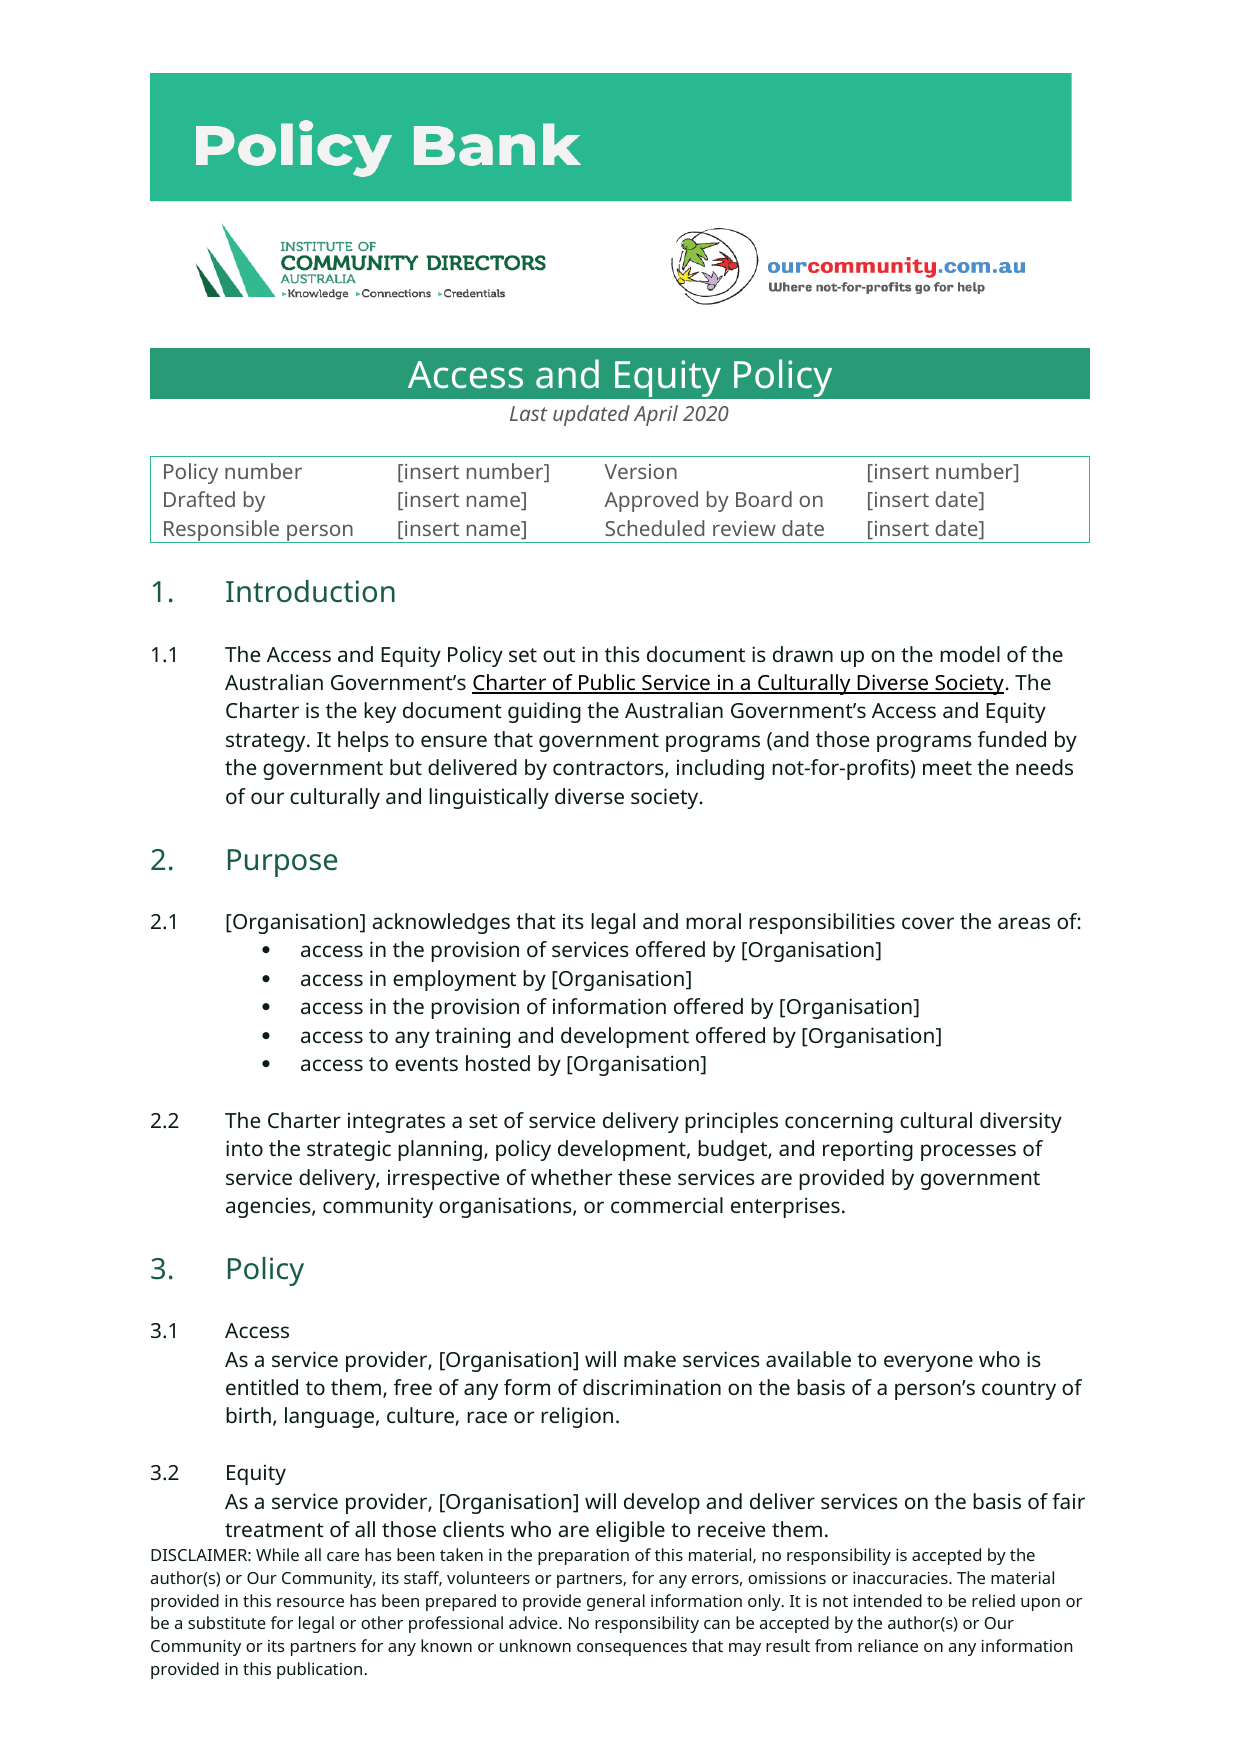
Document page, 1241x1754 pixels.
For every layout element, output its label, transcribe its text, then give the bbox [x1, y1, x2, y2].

table_cell Scheduled review date [593, 514, 855, 542]
list Access [150, 1316, 1090, 1345]
table_header Policy number [151, 457, 385, 485]
subtitle Introduction [150, 572, 1090, 611]
list access in the provision of services offered by [Organisation] [262, 935, 1090, 964]
table_cell [insert date] [855, 514, 1089, 542]
picture [150, 73, 1072, 320]
list The Charter integrates a set of service delivery principles concerning cultural diversity into the strategic planning, policy development, budget, and reporting processes of service delivery, irrespective of whether these services are provided by government agencies, community organisations, or commercial enterprises. [150, 1106, 1090, 1220]
table_cell Drafted by [151, 485, 385, 514]
table_cell [insert name] [385, 485, 593, 514]
table_header [insert number] [855, 457, 1089, 485]
text As a service provider, [Organisation] will make services available to everyone who is entitled to them, free of any form of discrimination on the basis of a person’s country of birth, language, culture, race or religion. [225, 1345, 1090, 1430]
table_header Version [593, 457, 855, 485]
list access in employment by [Organisation] [262, 964, 1090, 992]
list access to events hosted by [Organisation] [262, 1049, 1090, 1078]
list [Organisation] acknowledges that its legal and moral responsibilities cover the areas of: [150, 907, 1090, 935]
list access in the provision of information offered by [Organisation] [262, 992, 1090, 1021]
table_header [insert number] [385, 457, 593, 485]
list The Access and Equity Policy set out in this document is drawn up on the model of the Australian Government’s Charter of Public Service in a Culturally Diverse Society. The Charter is the key document guiding the Australian Government’s Access and Equity strategy. It helps to ensure that government programs (and those programs funded by the government but delivered by contractors, including not-for-profits) meet the needs of our culturally and linguistically diverse society. [150, 640, 1090, 810]
text Last updated April 2020 [150, 399, 1090, 427]
table_cell [insert date] [855, 485, 1089, 514]
table_cell Approved by Board on [593, 485, 855, 514]
subtitle Policy [150, 1248, 1090, 1288]
table_cell Responsible person [151, 514, 385, 542]
table_cell [insert name] [385, 514, 593, 542]
list Equity [150, 1458, 1090, 1487]
list access to any training and development offered by [Organisation] [262, 1021, 1090, 1049]
subtitle Purpose [150, 839, 1090, 878]
text As a service provider, [Organisation] will develop and deliver services on the basis of fair treatment of all those clients who are eligible to receive them. [225, 1487, 1090, 1544]
title Access and Equity Policy [150, 348, 1090, 399]
